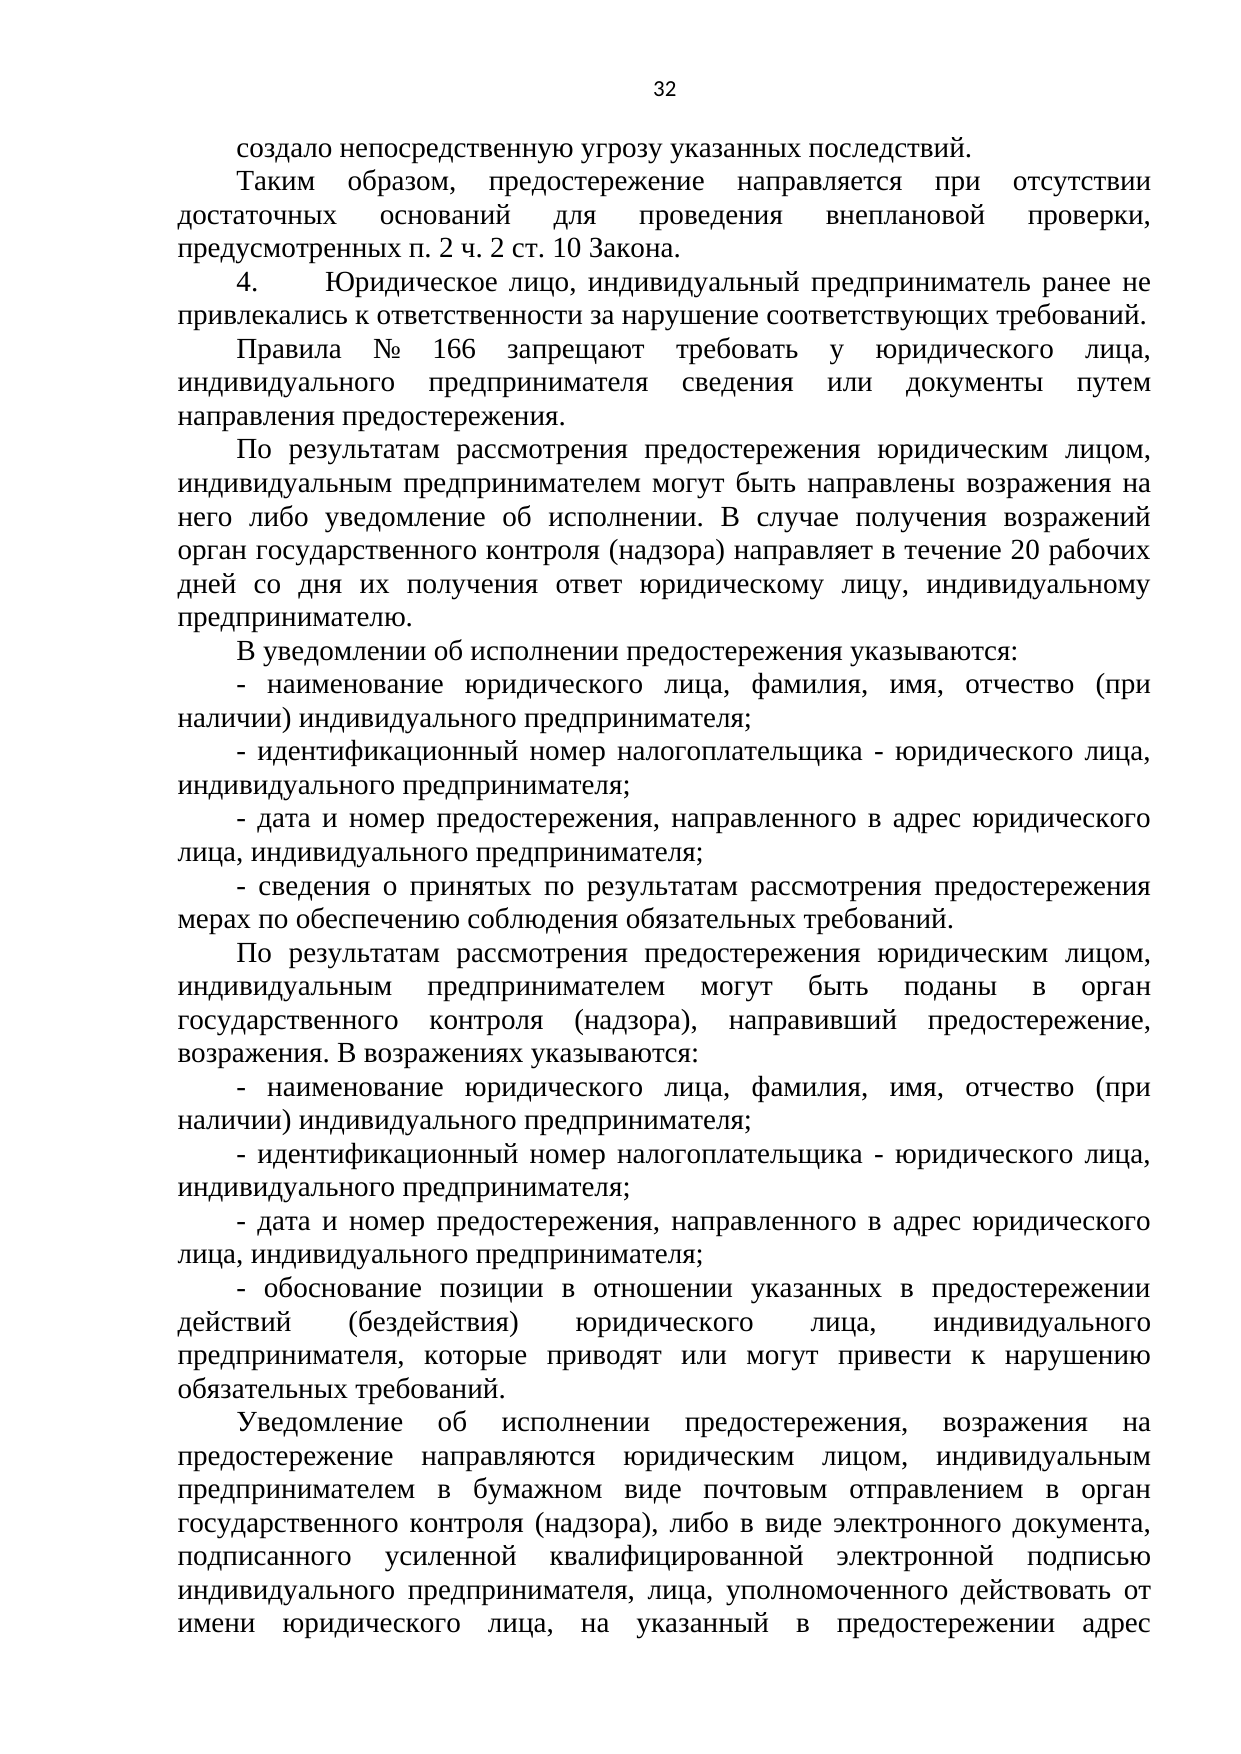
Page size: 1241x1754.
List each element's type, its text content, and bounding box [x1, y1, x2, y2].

text По результатам рассмотрения предостережения юридическим лицом, индивидуальным предпринимателем могут быть направлены возражения на него либо уведомление об исполнении. В случае получения возражений орган государственного контроля (надзора) направляет в течение 20 рабочих дней со дня их получения ответ юридическому лицу, индивидуальному предпринимателю. [177, 432, 1152, 633]
text - дата и номер предостережения, направленного в адрес юридического лица, индивидуального предпринимателя; [177, 1203, 1152, 1270]
text По результатам рассмотрения предостережения юридическим лицом, индивидуальным предпринимателем могут быть поданы в орган государственного контроля (надзора), направивший предостережение, возражения. В возражениях указываются: [177, 935, 1152, 1069]
text - сведения о принятых по результатам рассмотрения предостережения мерах по обеспечению соблюдения обязательных требований. [177, 868, 1152, 935]
text - идентификационный номер налогоплательщика - юридического лица, индивидуального предпринимателя; [177, 733, 1152, 801]
text - идентификационный номер налогоплательщика - юридического лица, индивидуального предпринимателя; [177, 1136, 1152, 1203]
text - наименование юридического лица, фамилия, имя, отчество (при наличии) индивидуального предпринимателя; [177, 666, 1152, 733]
text - наименование юридического лица, фамилия, имя, отчество (при наличии) индивидуального предпринимателя; [177, 1069, 1152, 1136]
text В уведомлении об исполнении предостережения указываются: [177, 633, 1152, 666]
text 4. Юридическое лицо, индивидуальный предприниматель ранее не привлекались к ответственности за нарушение соответствующих требований. [177, 264, 1152, 331]
text - обоснование позиции в отношении указанных в предостережении действий (бездействия) юридического лица, индивидуального предпринимателя, которые приводят или могут привести к нарушению обязательных требований. [177, 1270, 1152, 1404]
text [177, 1404, 1152, 1639]
text - дата и номер предостережения, направленного в адрес юридического лица, индивидуального предпринимателя; [177, 801, 1152, 868]
text Правила № 166 запрещают требовать у юридического лица, индивидуального предпринимателя сведения или документы путем направления предостережения. [177, 331, 1152, 432]
text Таким образом, предостережение направляется при отсутствии достаточных оснований для проведения внеплановой проверки, предусмотренных п. 2 ч. 2 ст. 10 Закона. [177, 163, 1152, 264]
text создало непосредственную угрозу указанных последствий. [177, 130, 1152, 163]
